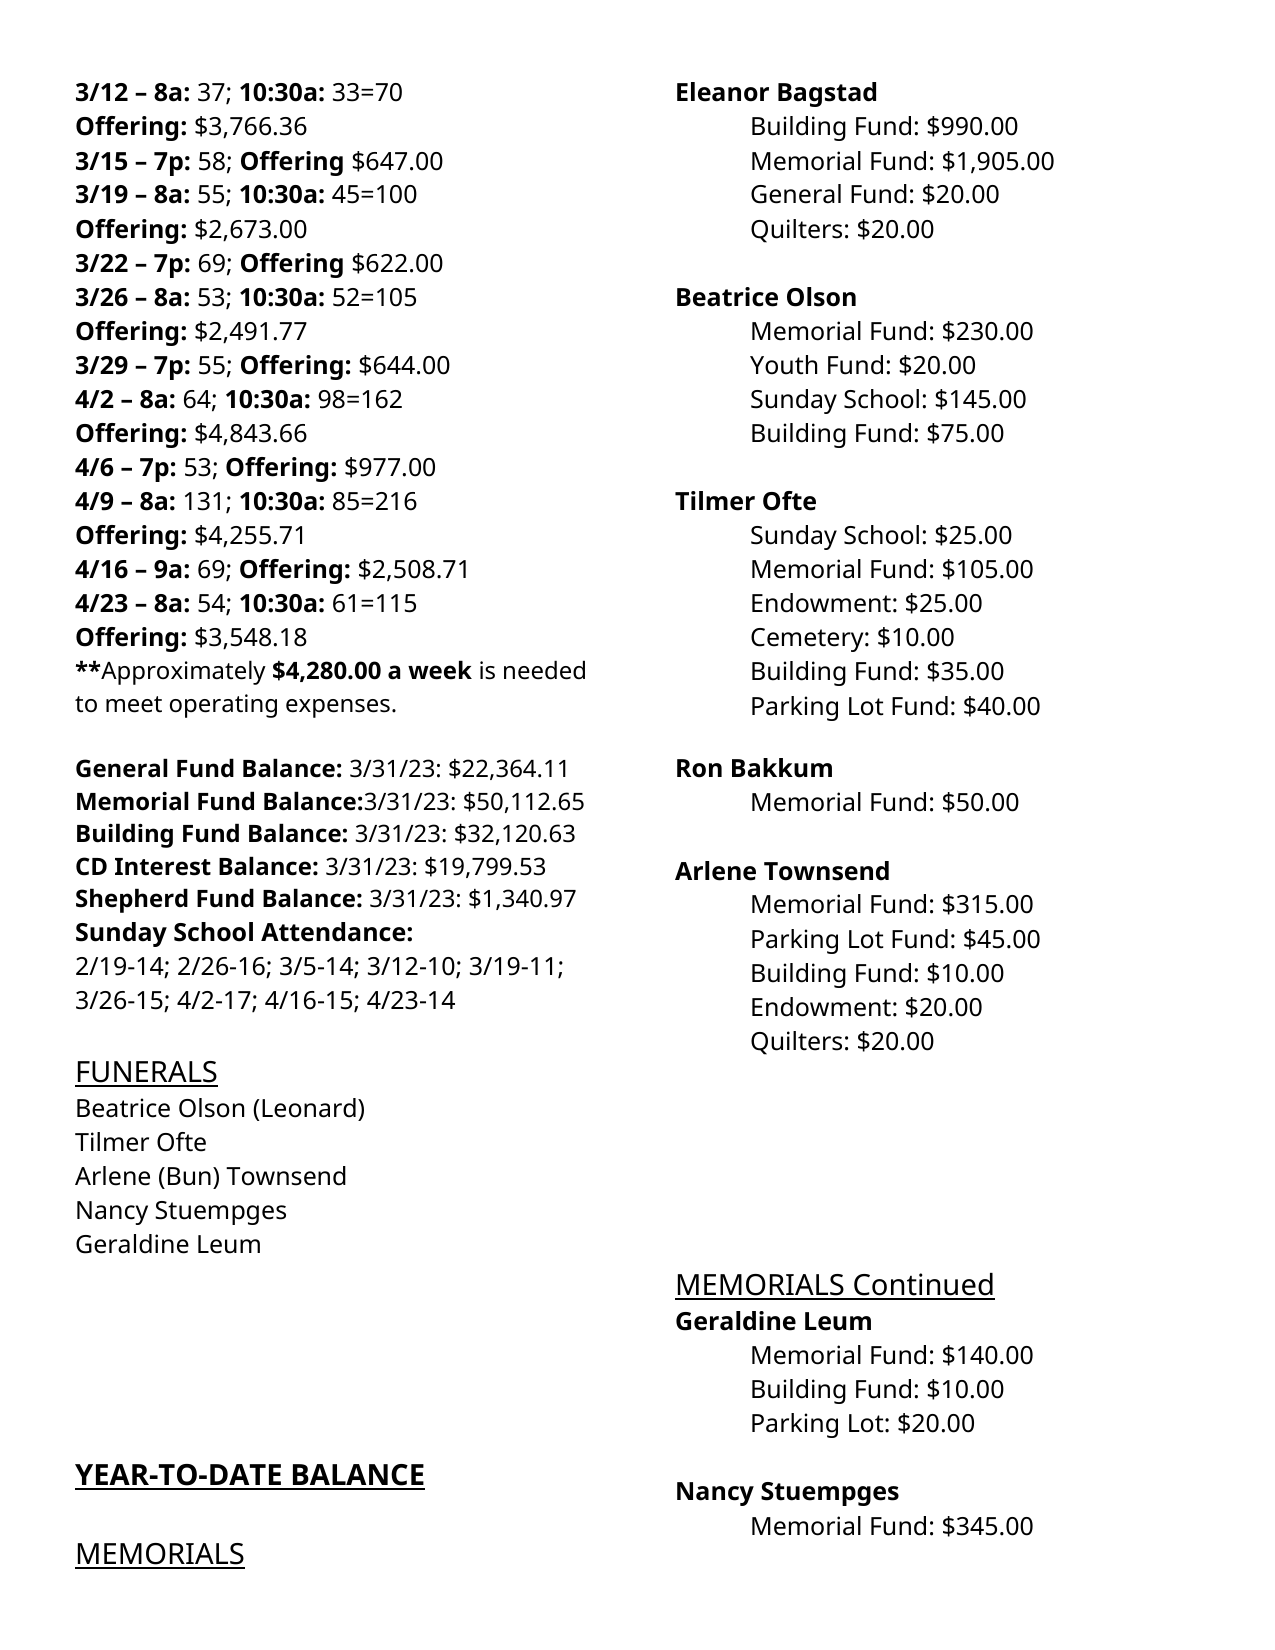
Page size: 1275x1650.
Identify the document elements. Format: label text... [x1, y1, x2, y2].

text Endowment: $20.00 [675, 989, 1200, 1023]
text MEMORIALS Continued [675, 1264, 1200, 1304]
text Youth Fund: $20.00 [675, 347, 1200, 382]
text CD Interest Balance: 3/31/23: $19,799.53 [75, 850, 600, 882]
text MEMORIALS [75, 1533, 600, 1573]
text 4/16 – 9a: 69; Offering: $2,508.71 [75, 552, 600, 586]
text Arlene Townsend [675, 853, 1200, 887]
text Quilters: $20.00 [675, 211, 1200, 245]
text 3/29 – 7p: 55; Offering: $644.00 [75, 347, 600, 382]
text Sunday School: $145.00 [675, 382, 1200, 416]
text Tilmer Ofte [75, 1125, 600, 1159]
text General Fund: $20.00 [675, 177, 1200, 211]
text Building Fund: $75.00 [675, 416, 1200, 450]
text Eleanor Bagstad [675, 75, 1200, 109]
text Quilters: $20.00 [675, 1023, 1200, 1057]
text FUNERALS [75, 1051, 600, 1091]
text 3/26 – 8a: 53; 10:30a: 52=105 [75, 279, 600, 313]
text Tilmer Ofte [675, 484, 1200, 518]
text Offering: $3,766.36 [75, 109, 600, 143]
text Offering: $3,548.18 [75, 620, 600, 654]
text 2/19-14; 2/26-16; 3/5-14; 3/12-10; 3/19-11; 3/26-15; 4/2-17; 4/16-15; 4/23-14 [75, 949, 600, 1017]
text Shepherd Fund Balance: 3/31/23: $1,340.97 [75, 882, 600, 915]
text Cemetery: $10.00 [675, 620, 1200, 654]
text Offering: $4,255.71 [75, 518, 600, 552]
text Offering: $2,673.00 [75, 211, 600, 245]
text 4/23 – 8a: 54; 10:30a: 61=115 [75, 586, 600, 620]
text 3/15 – 7p: 58; Offering $647.00 [75, 143, 600, 177]
text Nancy Stuempges [675, 1474, 1200, 1508]
text Memorial Fund: $1,905.00 [675, 143, 1200, 177]
text Memorial Fund: $105.00 [675, 552, 1200, 586]
text Ron Bakkum [675, 751, 1200, 785]
text Building Fund: $990.00 [675, 109, 1200, 143]
text Offering: $4,843.66 [75, 416, 600, 450]
text YEAR-TO-DATE BALANCE [75, 1454, 600, 1494]
text 4/2 – 8a: 64; 10:30a: 98=162 [75, 382, 600, 416]
text Arlene (Bun) Townsend [75, 1159, 600, 1193]
text **Approximately $4,280.00 a week is needed to meet operating expenses. [75, 654, 600, 719]
text 4/6 – 7p: 53; Offering: $977.00 [75, 450, 600, 484]
text Building Fund Balance: 3/31/23: $32,120.63 [75, 817, 600, 850]
text Geraldine Leum [75, 1227, 600, 1261]
text Memorial Fund Balance:3/31/23: $50,112.65 [75, 784, 600, 817]
text 3/22 – 7p: 69; Offering $622.00 [75, 245, 600, 279]
text Building Fund: $10.00 [675, 955, 1200, 989]
text Sunday School Attendance: [75, 915, 600, 949]
text Memorial Fund: $230.00 [675, 313, 1200, 347]
text Memorial Fund: $315.00 [675, 887, 1200, 921]
text Beatrice Olson [675, 279, 1200, 313]
text Beatrice Olson (Leonard) [75, 1091, 600, 1125]
text Offering: $2,491.77 [75, 313, 600, 347]
text Sunday School: $25.00 [675, 518, 1200, 552]
text Parking Lot Fund: $45.00 [675, 921, 1200, 955]
text Memorial Fund: $140.00 [675, 1338, 1200, 1372]
text Parking Lot: $20.00 [675, 1406, 1200, 1440]
text Memorial Fund: $345.00 [675, 1508, 1200, 1542]
text Building Fund: $35.00 [675, 654, 1200, 688]
text 3/12 – 8a: 37; 10:30a: 33=70 [75, 75, 600, 109]
text 3/19 – 8a: 55; 10:30a: 45=100 [75, 177, 600, 211]
text Parking Lot Fund: $40.00 [675, 688, 1200, 722]
text Endowment: $25.00 [675, 586, 1200, 620]
text Geraldine Leum [675, 1304, 1200, 1338]
text Memorial Fund: $50.00 [675, 785, 1200, 819]
text Nancy Stuempges [75, 1193, 600, 1227]
text General Fund Balance: 3/31/23: $22,364.11 [75, 752, 600, 784]
text 4/9 – 8a: 131; 10:30a: 85=216 [75, 484, 600, 518]
text Building Fund: $10.00 [675, 1372, 1200, 1406]
